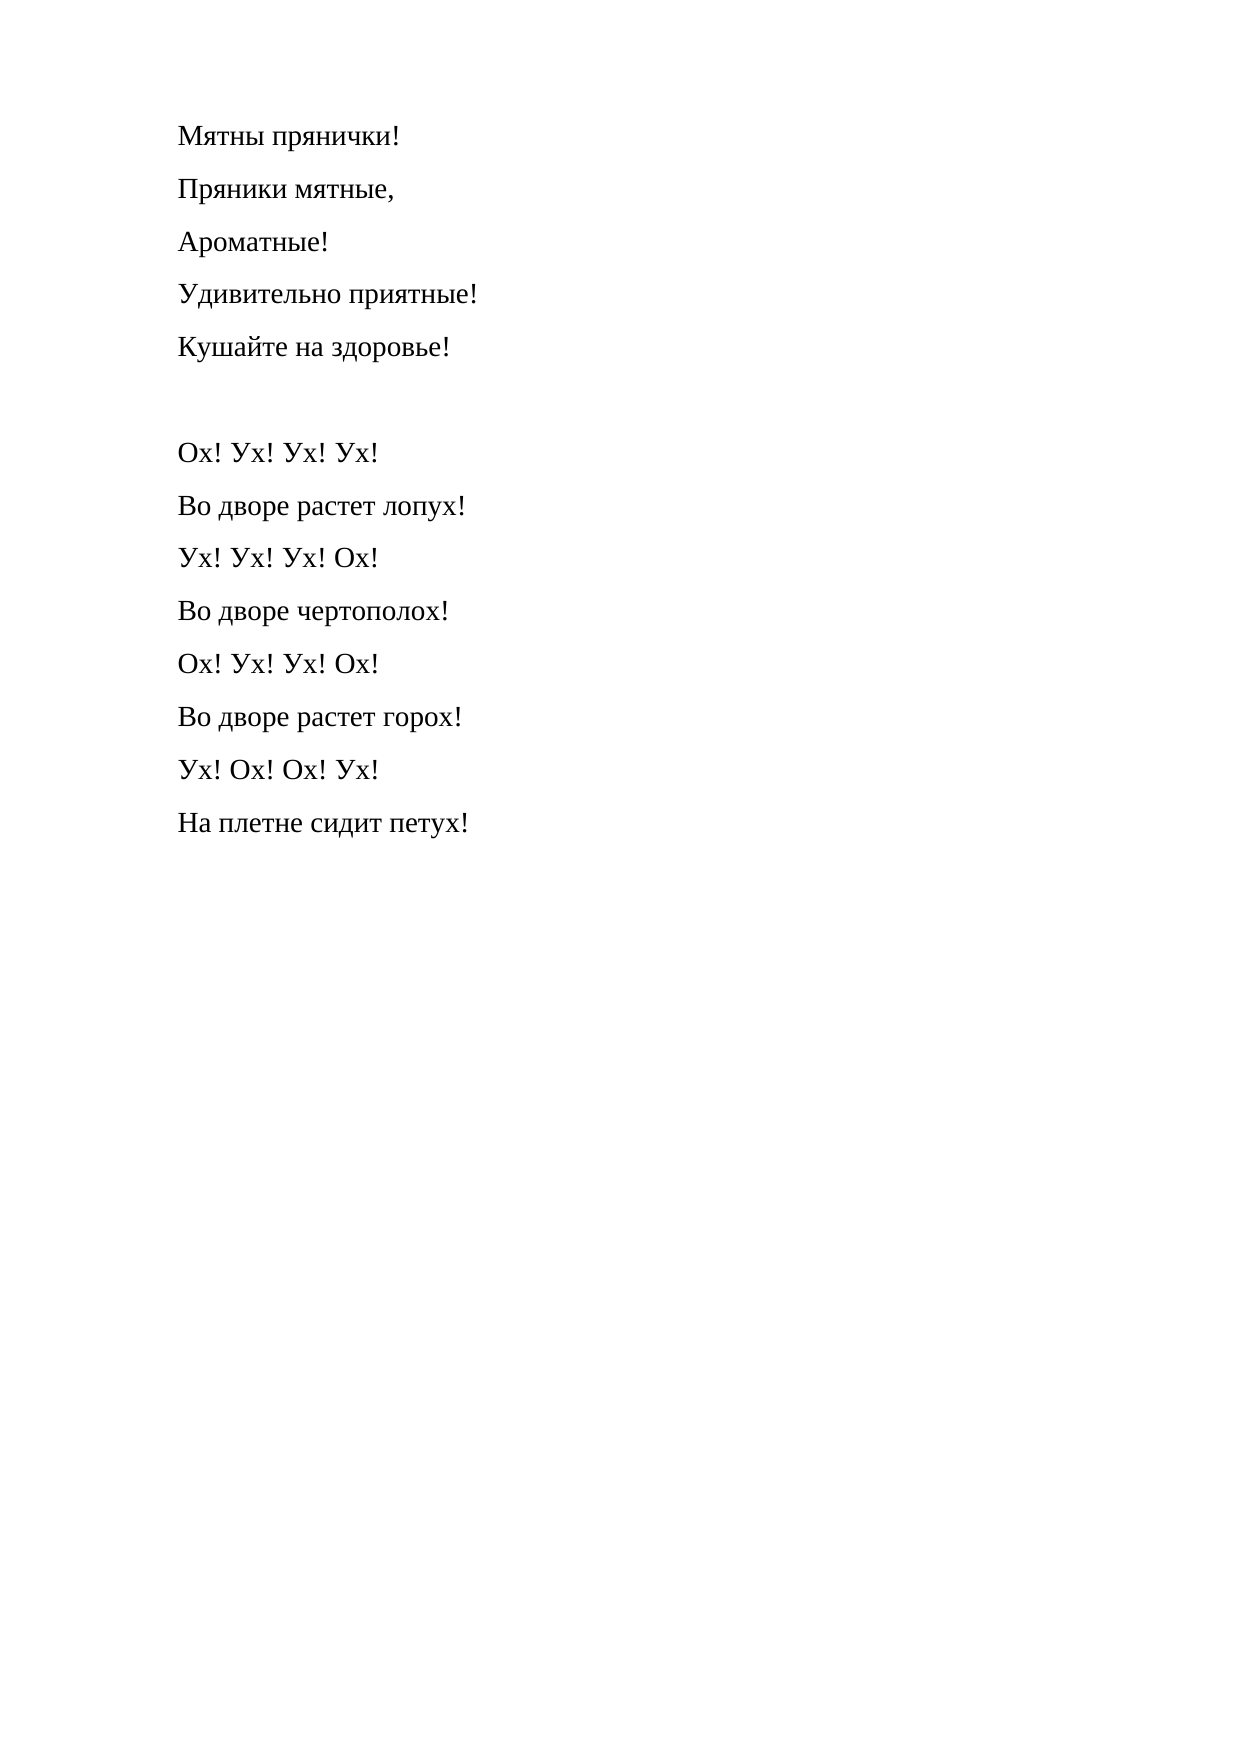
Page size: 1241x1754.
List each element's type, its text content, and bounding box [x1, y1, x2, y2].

text Ароматные! [177, 224, 1152, 257]
text Кушайте на здоровье! [177, 329, 1152, 363]
text Пряники мятные, [177, 171, 1152, 204]
text Удивительно приятные! [177, 277, 1152, 310]
text Во дворе растет лопух! [177, 488, 1152, 521]
text Мятны прянички! [177, 118, 1152, 152]
text Во дворе чертополох! [177, 593, 1152, 627]
text Ух! Ох! Ох! Ух! [177, 752, 1152, 785]
text Ох! Ух! Ух! Ух! [177, 435, 1152, 468]
text Во дворе растет горох! [177, 699, 1152, 733]
text Ух! Ух! Ух! Ох! [177, 541, 1152, 574]
text Ох! Ух! Ух! Ох! [177, 646, 1152, 680]
text На плетне сидит петух! [177, 805, 1152, 838]
